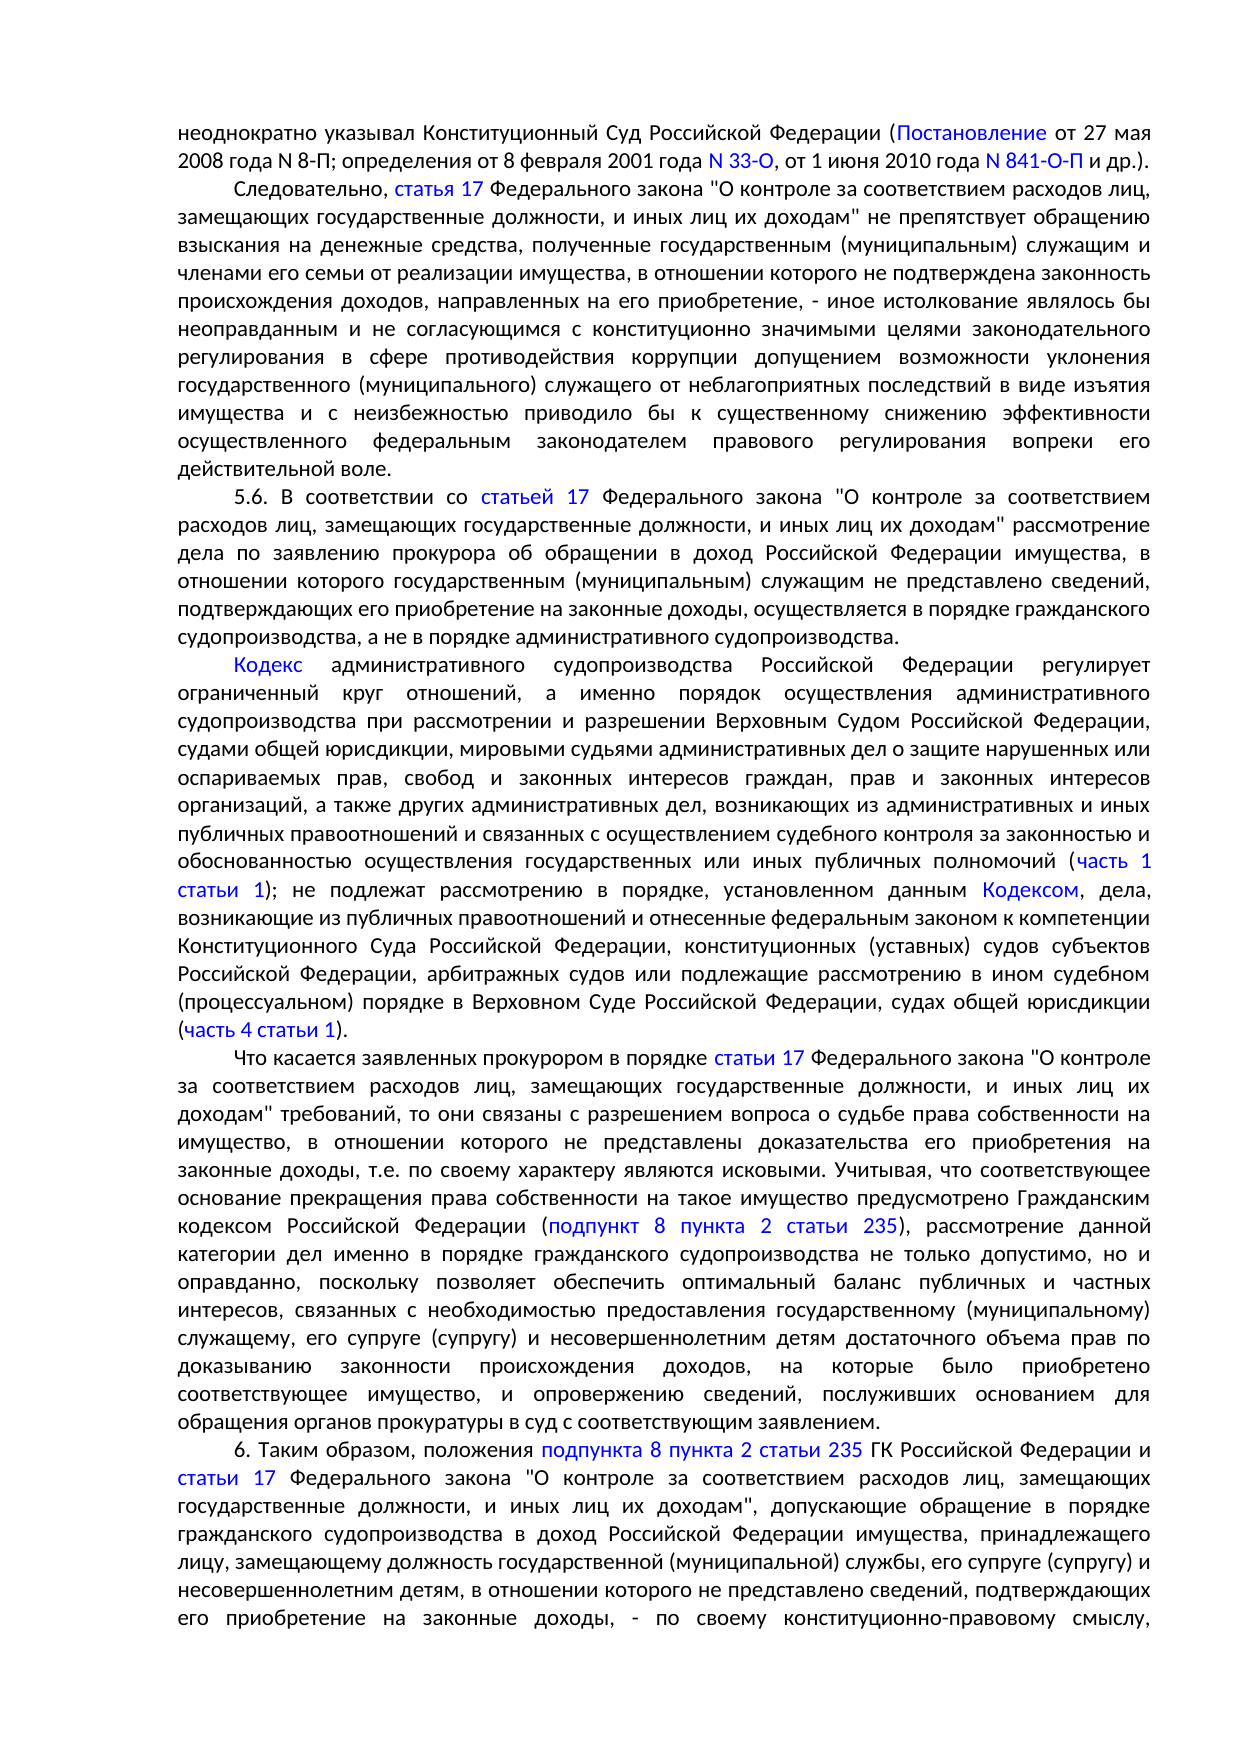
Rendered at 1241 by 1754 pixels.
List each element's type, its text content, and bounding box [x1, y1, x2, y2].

text Что касается заявленных прокурором в порядке статьи 17 Федерального закона "О контроле за соответствием расходов лиц, замещающих государственные должности, и иных лиц их доходам" требований, то они связаны с разрешением вопроса о судьбе права собственности на имущество, в отношении которого не представлены доказательства его приобретения на законные доходы, т.е. по своему характеру являются исковыми. Учитывая, что соответствующее основание прекращения права собственности на такое имущество предусмотрено Гражданским кодексом Российской Федерации (подпункт 8 пункта 2 статьи 235), рассмотрение данной категории дел именно в порядке гражданского судопроизводства не только допустимо, но и оправданно, поскольку позволяет обеспечить оптимальный баланс публичных и частных интересов, связанных с необходимостью предоставления государственному (муниципальному) служащему, его супруге (супругу) и несовершеннолетним детям достаточного объема прав по доказыванию законности происхождения доходов, на которые было приобретено соответствующее имущество, и опровержению сведений, послуживших основанием для обращения органов прокуратуры в суд с соответствующим заявлением. [177, 1043, 1152, 1435]
text Следовательно, статья 17 Федерального закона "О контроле за соответствием расходов лиц, замещающих государственные должности, и иных лиц их доходам" не препятствует обращению взыскания на денежные средства, полученные государственным (муниципальным) служащим и членами его семьи от реализации имущества, в отношении которого не подтверждена законность происхождения доходов, направленных на его приобретение, - иное истолкование являлось бы неоправданным и не согласующимся с конституционно значимыми целями законодательного регулирования в сфере противодействия коррупции допущением возможности уклонения государственного (муниципального) служащего от неблагоприятных последствий в виде изъятия имущества и с неизбежностью приводило бы к существенному снижению эффективности осуществленного федеральным законодателем правового регулирования вопреки его действительной воле. [177, 174, 1152, 482]
text Кодекс административного судопроизводства Российской Федерации регулирует ограниченный круг отношений, а именно порядок осуществления административного судопроизводства при рассмотрении и разрешении Верховным Судом Российской Федерации, судами общей юрисдикции, мировыми судьями административных дел о защите нарушенных или оспариваемых прав, свобод и законных интересов граждан, прав и законных интересов организаций, а также других административных дел, возникающих из административных и иных публичных правоотношений и связанных с осуществлением судебного контроля за законностью и обоснованностью осуществления государственных или иных публичных полномочий (часть 1 статьи 1); не подлежат рассмотрению в порядке, установленном данным Кодексом, дела, возникающие из публичных правоотношений и отнесенные федеральным законом к компетенции Конституционного Суда Российской Федерации, конституционных (уставных) судов субъектов Российской Федерации, арбитражных судов или подлежащие рассмотрению в ином судебном (процессуальном) порядке в Верховном Суде Российской Федерации, судах общей юрисдикции (часть 4 статьи 1). [177, 651, 1152, 1043]
text 5.6. В соответствии со статьей 17 Федерального закона "О контроле за соответствием расходов лиц, замещающих государственные должности, и иных лиц их доходам" рассмотрение дела по заявлению прокурора об обращении в доход Российской Федерации имущества, в отношении которого государственным (муниципальным) служащим не представлено сведений, подтверждающих его приобретение на законные доходы, осуществляется в порядке гражданского судопроизводства, а не в порядке административного судопроизводства. [177, 482, 1152, 651]
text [177, 118, 1152, 174]
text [177, 1435, 1152, 1631]
